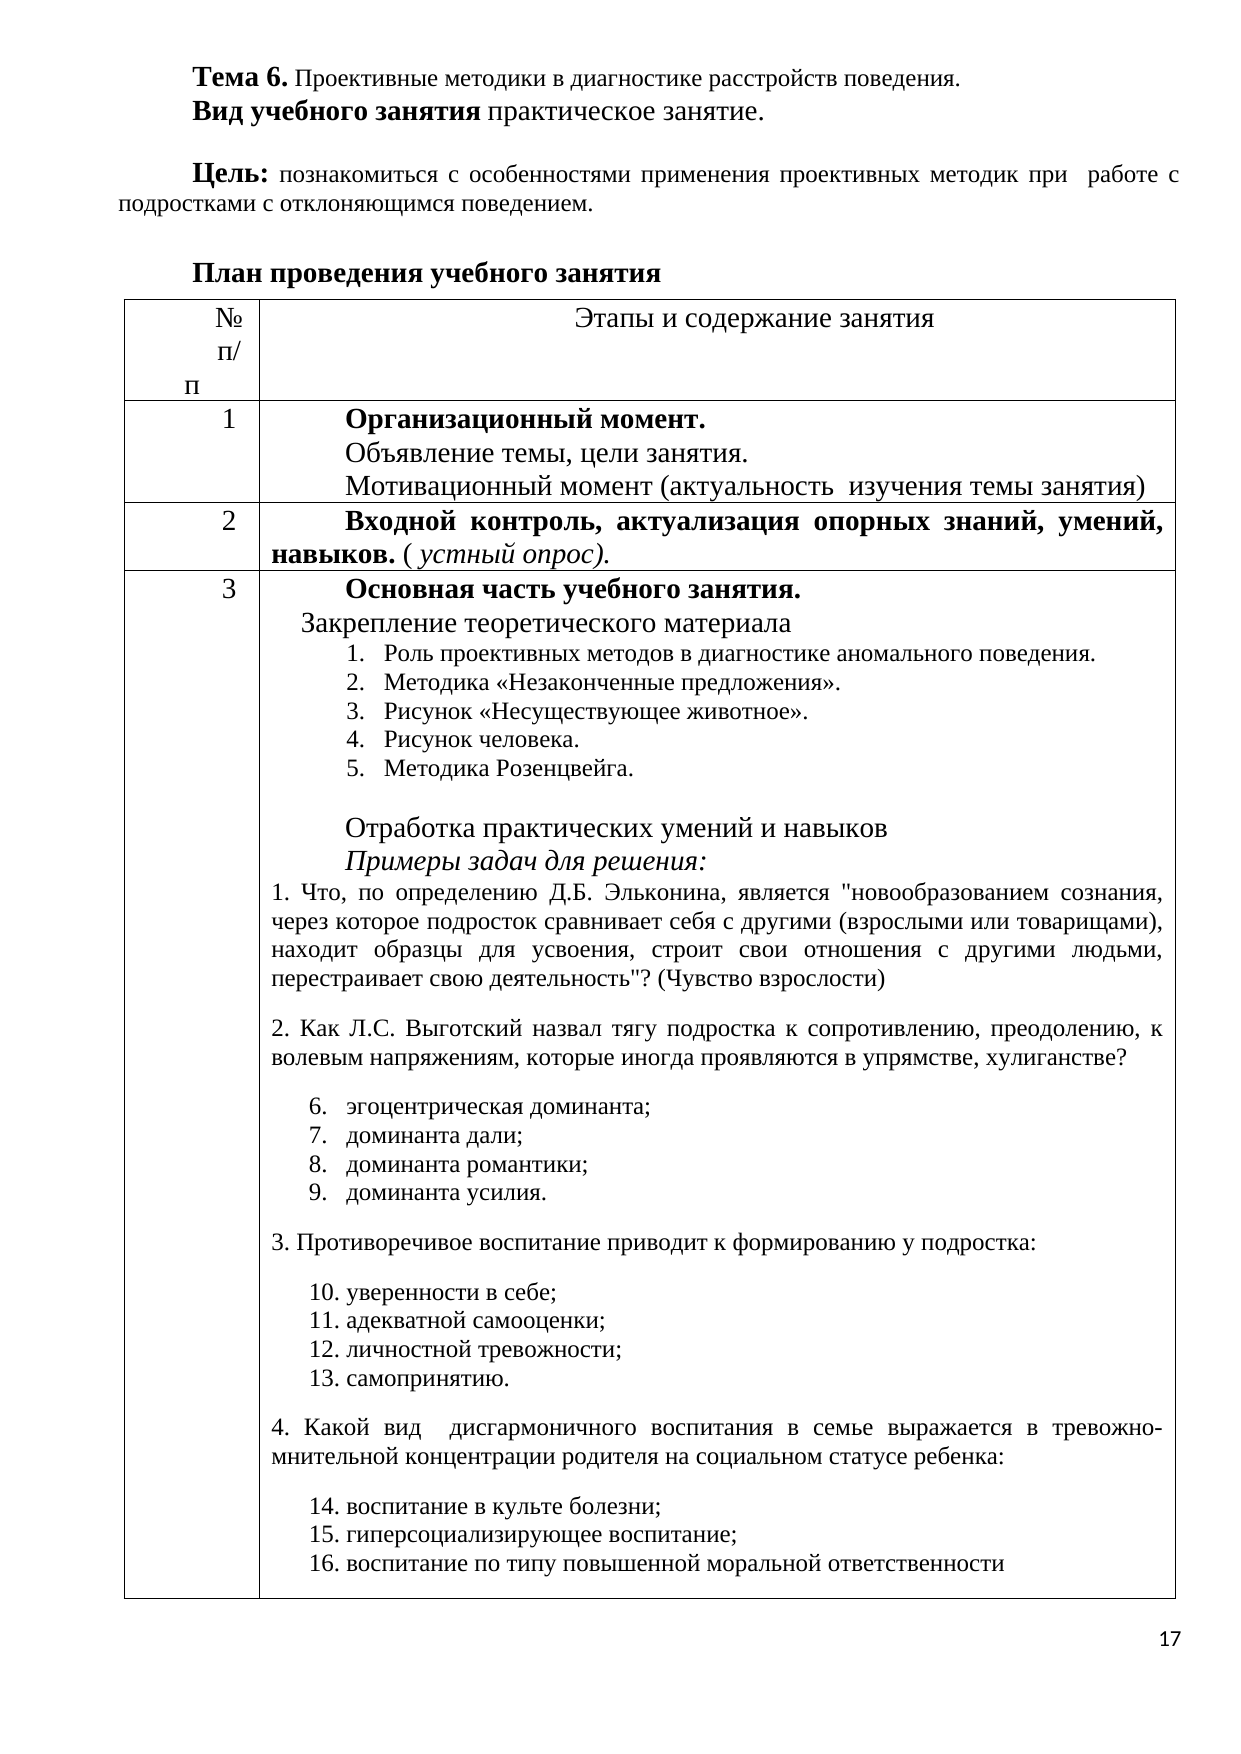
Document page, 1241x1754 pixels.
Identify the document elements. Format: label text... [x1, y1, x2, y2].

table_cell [260, 571, 1175, 1598]
text План проведения учебного занятия [118, 256, 1181, 289]
table_cell Входной контроль, актуализация опорных знаний, умений, навыков. ( устный опрос). [260, 503, 1175, 570]
table_cell 1 [125, 401, 259, 502]
text Вид учебного занятия практическое занятие. [118, 93, 1181, 126]
table_cell 2 [125, 503, 259, 570]
table_header № п/п [125, 300, 259, 400]
table_header Этапы и содержание занятия [260, 300, 1175, 400]
table_cell Организационный момент. Объявление темы, цели занятия. Мотивационный момент (актуальность изучения темы занятия) [260, 401, 1175, 502]
text Тема 6. Проективные методики в диагностике расстройств поведения. [118, 59, 1181, 93]
text Цель: познакомиться с особенностями применения проективных методик при работе с подростками с отклоняющимся поведением. [118, 155, 1181, 217]
table_cell 3 [125, 571, 259, 1598]
